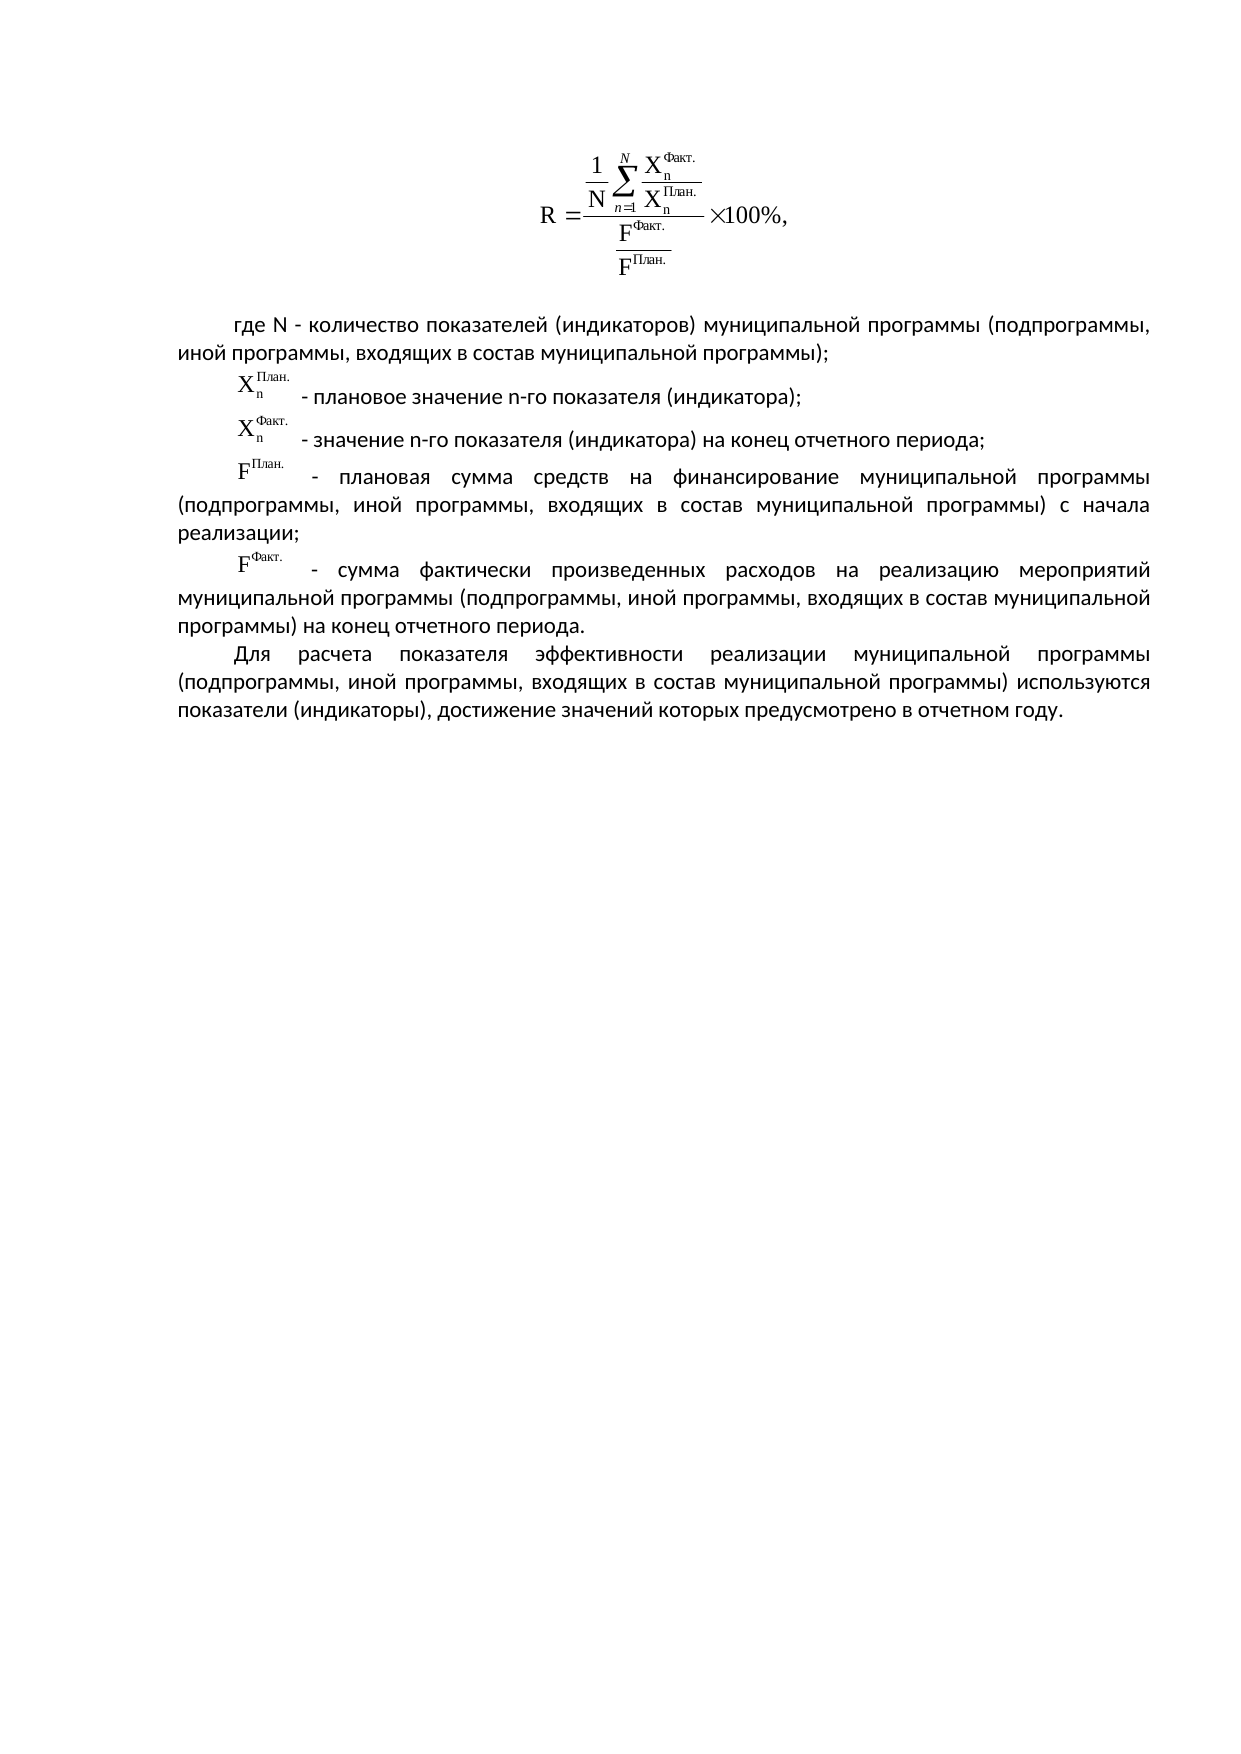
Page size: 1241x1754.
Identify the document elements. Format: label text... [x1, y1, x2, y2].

text - плановое значение n-го показателя (индикатора); [177, 367, 1152, 410]
text - плановая сумма средств на финансирование муниципальной программы (подпрограммы, иной программы, входящих в состав муниципальной программы) с начала реализации; [177, 453, 1152, 546]
text Для расчета показателя эффективности реализации муниципальной программы (подпрограммы, иной программы, входящих в состав муниципальной программы) используются показатели (индикаторы), достижение значений которых предусмотрено в отчетном году. [177, 639, 1152, 723]
text - сумма фактически произведенных расходов на реализацию мероприятий муниципальной программы (подпрограммы, иной программы, входящих в состав муниципальной программы) на конец отчетного периода. [177, 546, 1152, 639]
text где N - количество показателей (индикаторов) муниципальной программы (подпрограммы, иной программы, входящих в состав муниципальной программы); [177, 311, 1152, 367]
text - значение n-го показателя (индикатора) на конец отчетного периода; [177, 410, 1152, 453]
